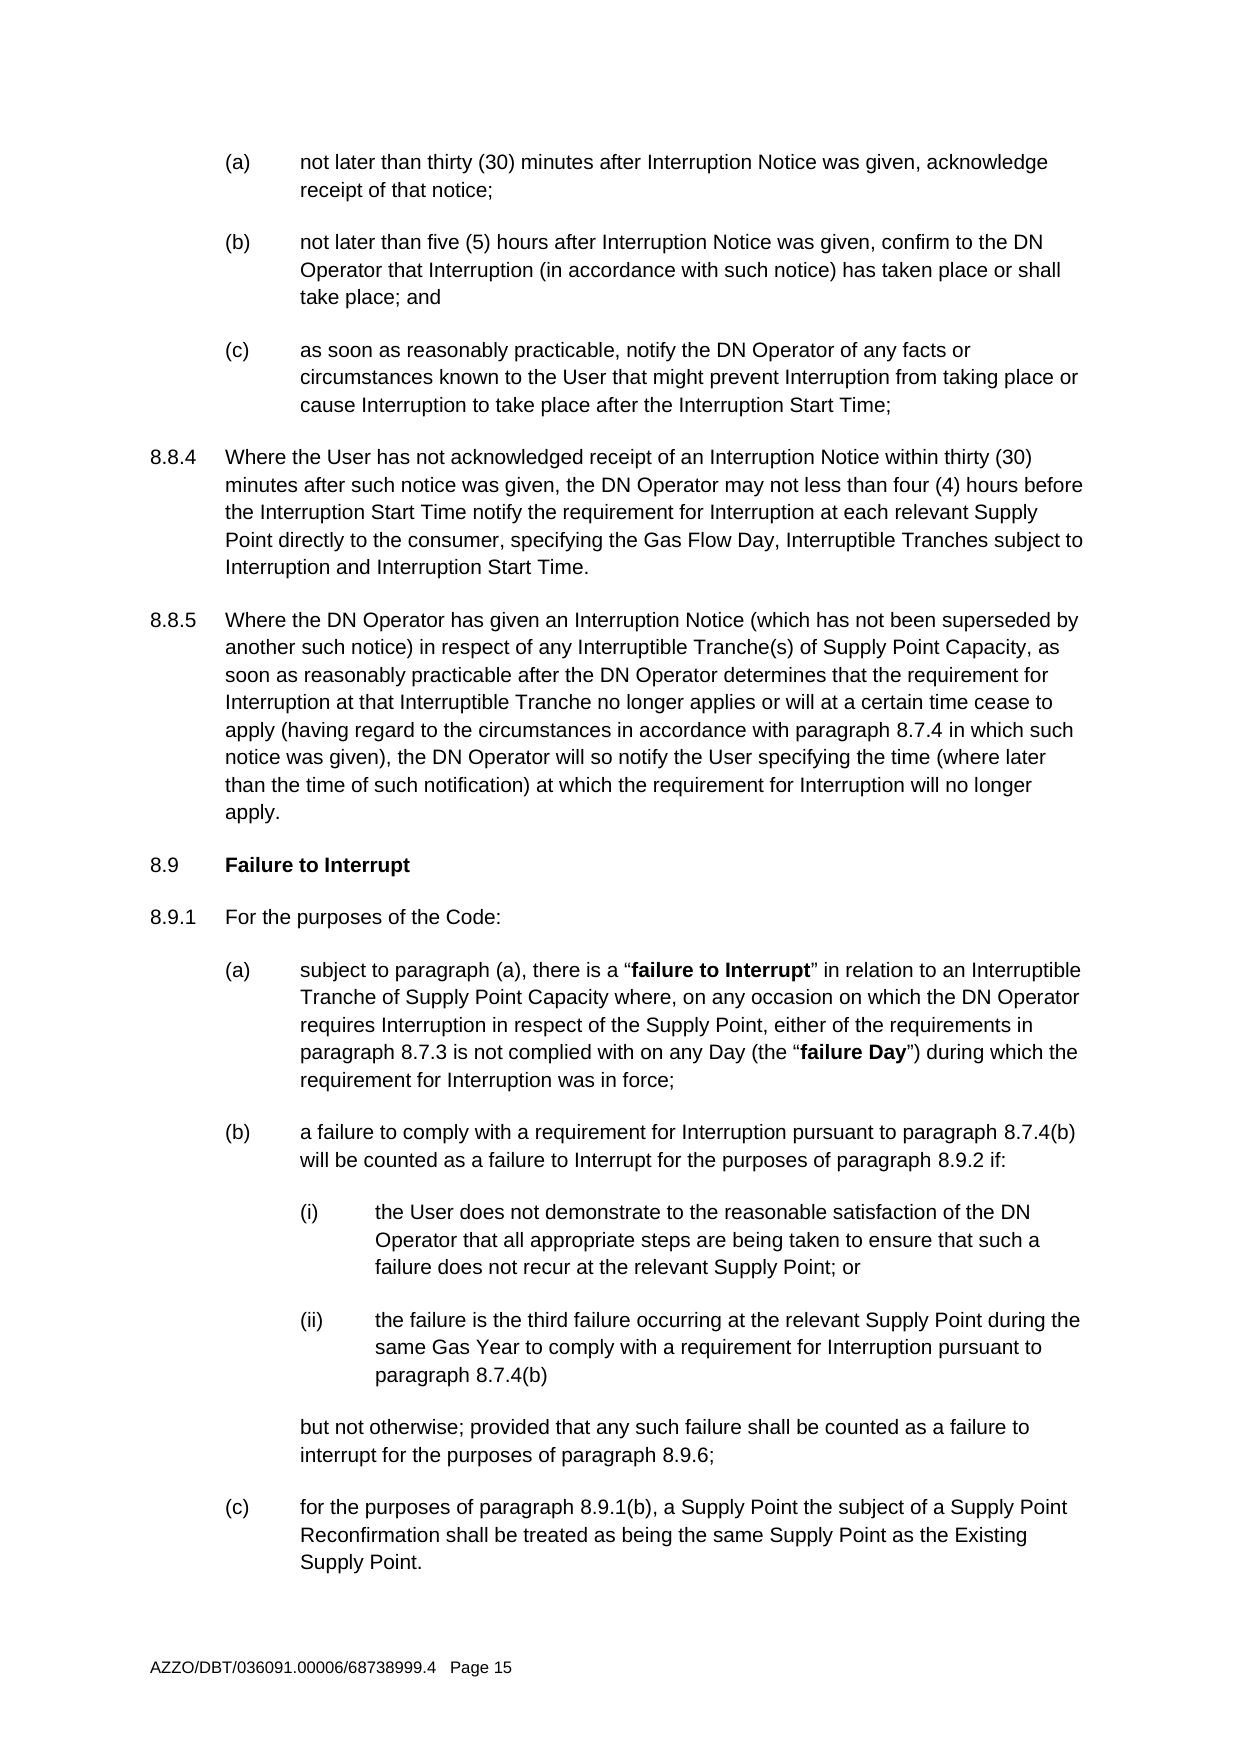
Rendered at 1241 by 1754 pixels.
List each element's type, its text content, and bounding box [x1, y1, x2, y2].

text the User does not demonstrate to the reasonable satisfaction of the DN Operator that all appropriate steps are being taken to ensure that such a failure does not recur at the relevant Supply Point; or [300, 1200, 1090, 1279]
text subject to paragraph (a), there is a “failure to Interrupt” in relation to an Interruptible Tranche of Supply Point Capacity where, on any occasion on which the DN Operator requires Interruption in respect of the Supply Point, either of the requirements in paragraph 8.7.3 is not complied with on any Day (the “failure Day”) during which the requirement for Interruption was in force; [225, 957, 1090, 1091]
text not later than thirty (30) minutes after Interruption Notice was given, acknowledge receipt of that notice; [225, 150, 1090, 201]
text For the purposes of the Code: [150, 905, 1090, 929]
text for the purposes of paragraph 8.9.1(b), a Supply Point the subject of a Supply Point Reconfirmation shall be treated as being the same Supply Point as the Existing Supply Point. [225, 1495, 1090, 1574]
text not later than five (5) hours after Interruption Notice was given, confirm to the DN Operator that Interruption (in accordance with such notice) has taken place or shall take place; and [225, 230, 1090, 309]
text Where the User has not acknowledged receipt of an Interruption Notice within thirty (30) minutes after such notice was given, the DN Operator may not less than four (4) hours before the Interruption Start Time notify the requirement for Interruption at each relevant Supply Point directly to the consumer, specifying the Gas Flow Day, Interruptible Tranches subject to Interruption and Interruption Start Time. [150, 445, 1090, 579]
text but not otherwise; provided that any such failure shall be counted as a failure to interrupt for the purposes of paragraph 8.9.6; [300, 1415, 1090, 1466]
text Where the DN Operator has given an Interruption Notice (which has not been superseded by another such notice) in respect of any Interruptible Tranche(s) of Supply Point Capacity, as soon as reasonably practicable after the DN Operator determines that the requirement for Interruption at that Interruptible Tranche no longer applies or will at a certain time cease to apply (having regard to the circumstances in accordance with paragraph 8.7.4 in which such notice was given), the DN Operator will so notify the User specifying the time (where later than the time of such notification) at which the requirement for Interruption will no longer apply. [150, 607, 1090, 824]
text a failure to comply with a requirement for Interruption pursuant to paragraph 8.7.4(b) will be counted as a failure to Interrupt for the purposes of paragraph 8.9.2 if: [225, 1120, 1090, 1171]
text Failure to Interrupt [150, 852, 1090, 876]
text the failure is the third failure occurring at the relevant Supply Point during the same Gas Year to comply with a requirement for Interruption pursuant to paragraph 8.7.4(b) [300, 1307, 1090, 1386]
text as soon as reasonably practicable, notify the DN Operator of any facts or circumstances known to the User that might prevent Interruption from taking place or cause Interruption to take place after the Interruption Start Time; [225, 337, 1090, 416]
